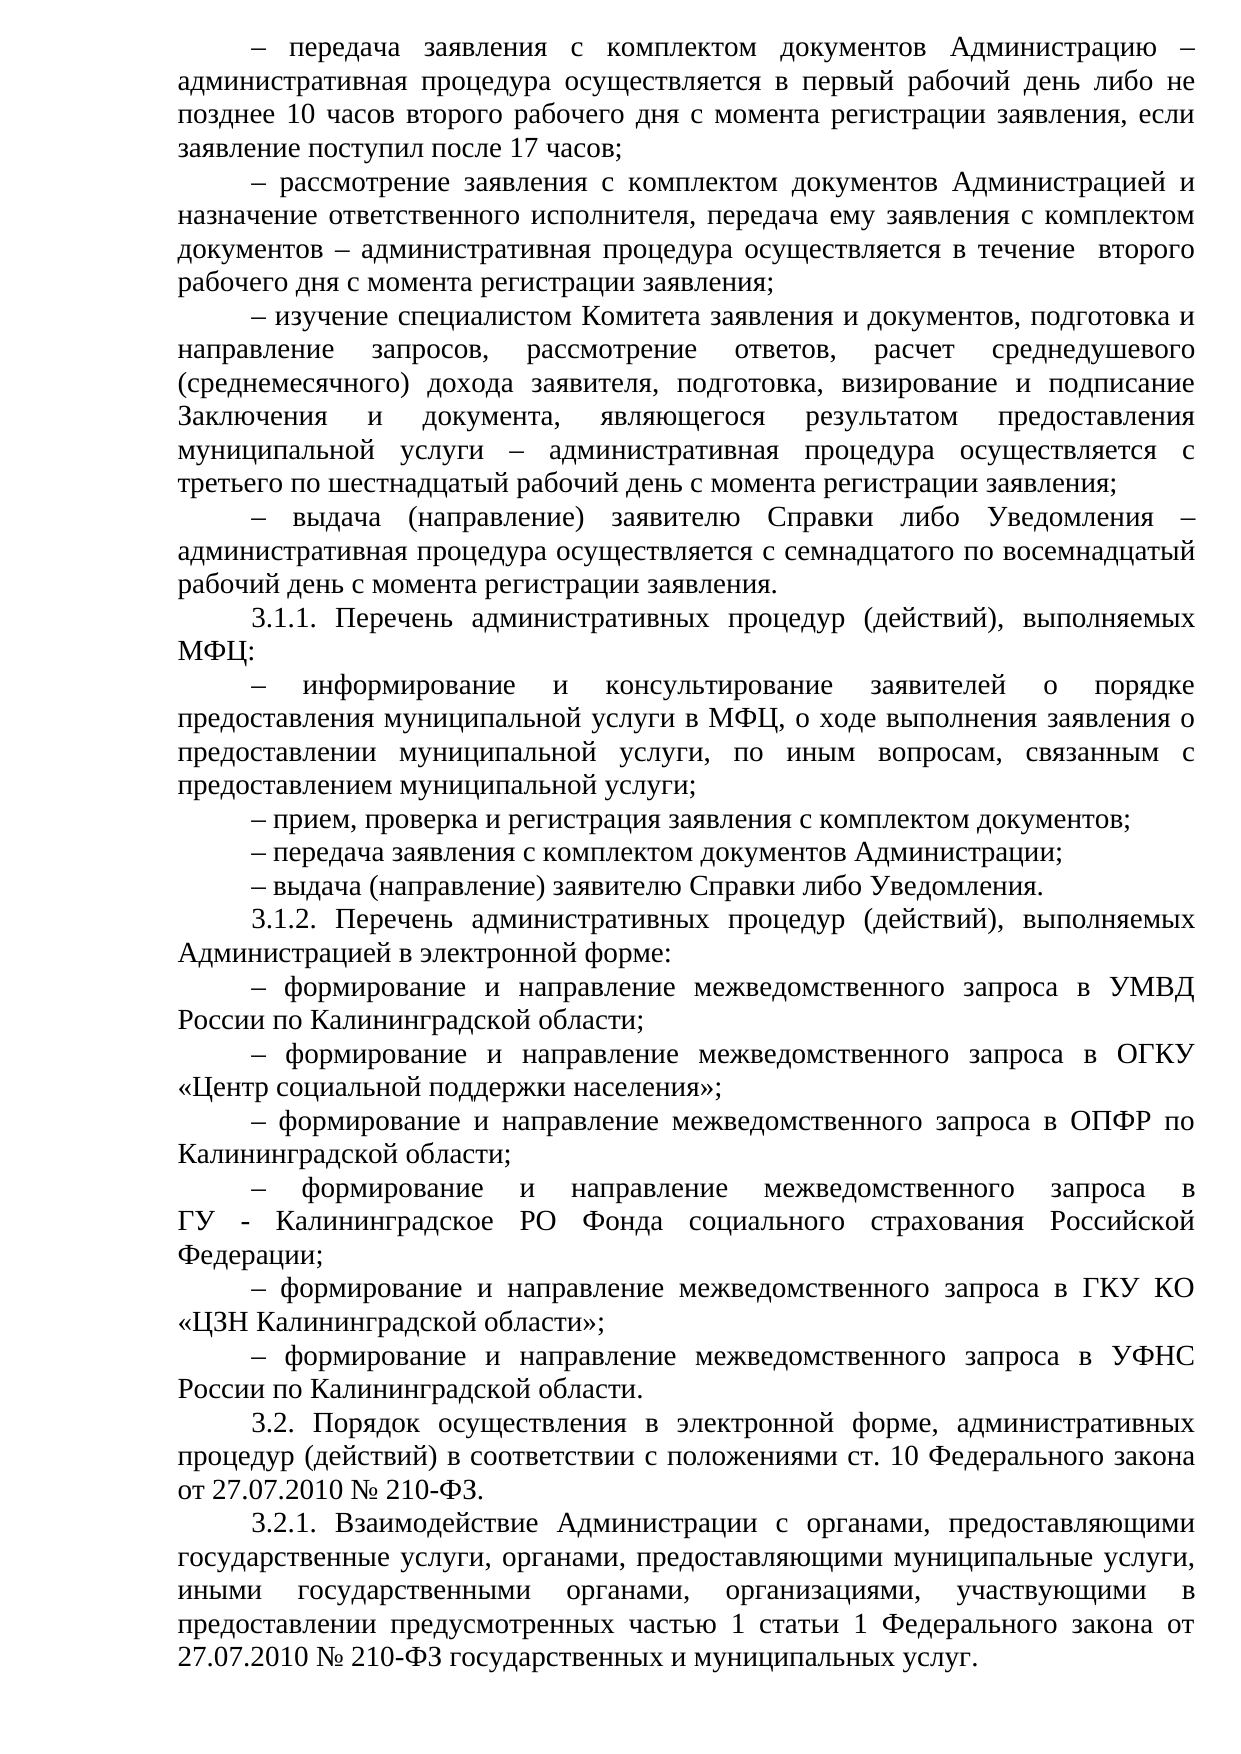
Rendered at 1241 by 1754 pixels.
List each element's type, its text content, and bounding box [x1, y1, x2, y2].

text – формирование и направление межведомственного запроса в ОГКУ «Центр социальной поддержки населения»; [177, 1036, 1196, 1103]
text – изучение специалистом Комитета заявления и документов, подготовка и направление запросов, рассмотрение ответов, расчет среднедушевого (среднемесячного) дохода заявителя, подготовка, визирование и подписание Заключения и документа, являющегося результатом предоставления муниципальной услуги – административная процедура осуществляется с третьего по шестнадцатый рабочий день с момента регистрации заявления; [177, 298, 1196, 499]
text – прием, проверка и регистрация заявления с комплектом документов; [177, 801, 1196, 834]
text – выдача (направление) заявителю Справки либо Уведомления – административная процедура осуществляется с семнадцатого по восемнадцатый рабочий день с момента регистрации заявления. [177, 499, 1196, 600]
text – формирование и направление межведомственного запроса в ГКУ КО «ЦЗН Калининградской области»; [177, 1271, 1196, 1338]
text – формирование и направление межведомственного запроса в ОПФР по Калининградской области; [177, 1103, 1196, 1170]
text 3.1.1. Перечень административных процедур (действий), выполняемых МФЦ: [177, 600, 1196, 667]
text – выдача (направление) заявителю Справки либо Уведомления. [177, 868, 1196, 902]
text – передача заявления с комплектом документов Администрацию – административная процедура осуществляется в первый рабочий день либо не позднее 10 часов второго рабочего дня с момента регистрации заявления, если заявление поступил после 17 часов; [177, 29, 1196, 164]
text 3.2. Порядок осуществления в электронной форме, административных процедур (действий) в соответствии с положениями ст. 10 Федерального закона от 27.07.2010 № 210-ФЗ. [177, 1405, 1196, 1505]
text – передача заявления с комплектом документов Администрации; [177, 834, 1196, 868]
text – формирование и направление межведомственного запроса в ГУ - Калининградское РО Фонда социального страхования Российской Федерации; [177, 1170, 1196, 1271]
text 3.1.2. Перечень административных процедур (действий), выполняемых Администрацией в электронной форме: [177, 902, 1196, 969]
text – рассмотрение заявления с комплектом документов Администрацией и назначение ответственного исполнителя, передача ему заявления с комплектом документов – административная процедура осуществляется в течение второго рабочего дня с момента регистрации заявления; [177, 164, 1196, 298]
text – формирование и направление межведомственного запроса в УФНС России по Калининградской области. [177, 1338, 1196, 1405]
text 3.2.1. Взаимодействие Администрации с органами, предоставляющими государственные услуги, органами, предоставляющими муниципальные услуги, иными государственными органами, организациями, участвующими в предоставлении предусмотренных частью 1 статьи 1 Федерального закона от 27.07.2010 № 210-ФЗ государственных и муниципальных услуг. [177, 1505, 1196, 1673]
text – формирование и направление межведомственного запроса в УМВД России по Калининградской области; [177, 969, 1196, 1036]
text – информирование и консультирование заявителей о порядке предоставления муниципальной услуги в МФЦ, о ходе выполнения заявления о предоставлении муниципальной услуги, по иным вопросам, связанным с предоставлением муниципальной услуги; [177, 667, 1196, 801]
